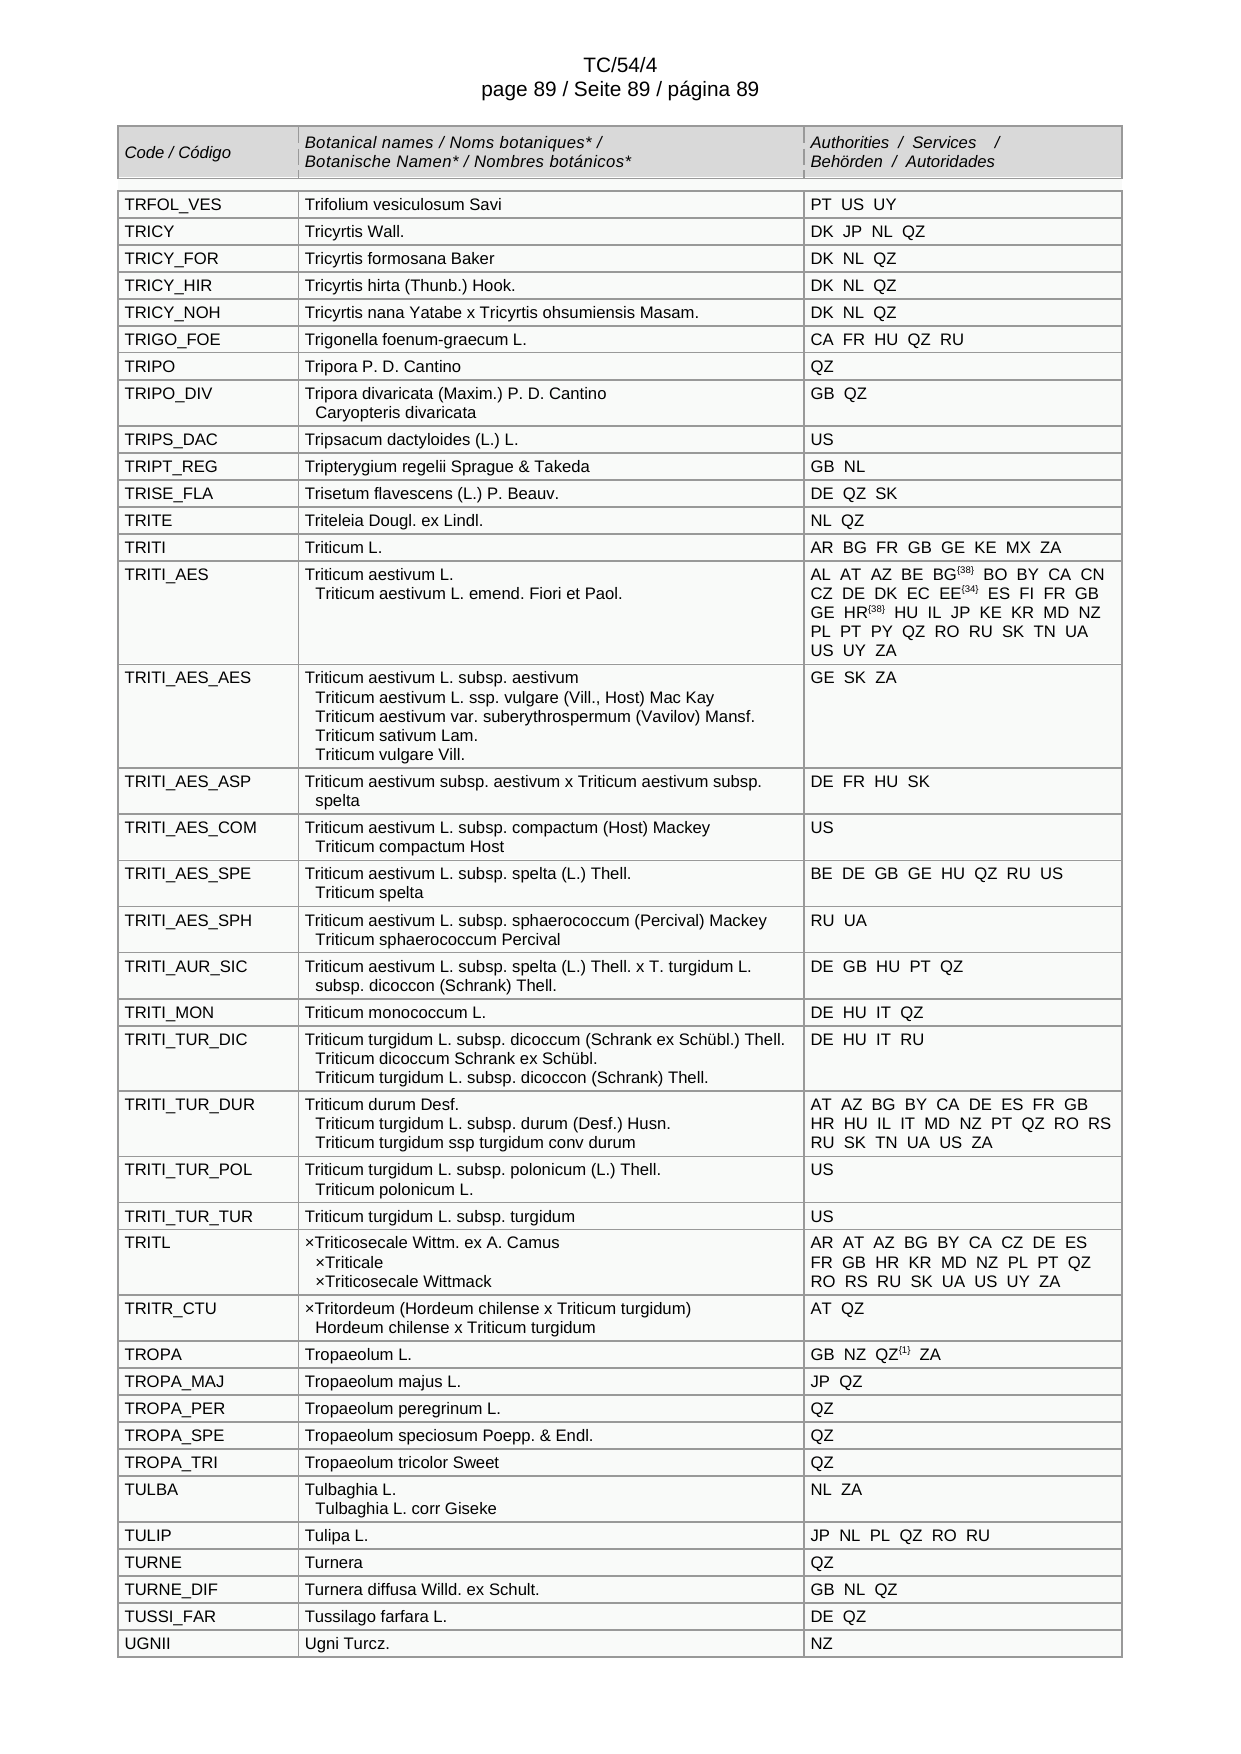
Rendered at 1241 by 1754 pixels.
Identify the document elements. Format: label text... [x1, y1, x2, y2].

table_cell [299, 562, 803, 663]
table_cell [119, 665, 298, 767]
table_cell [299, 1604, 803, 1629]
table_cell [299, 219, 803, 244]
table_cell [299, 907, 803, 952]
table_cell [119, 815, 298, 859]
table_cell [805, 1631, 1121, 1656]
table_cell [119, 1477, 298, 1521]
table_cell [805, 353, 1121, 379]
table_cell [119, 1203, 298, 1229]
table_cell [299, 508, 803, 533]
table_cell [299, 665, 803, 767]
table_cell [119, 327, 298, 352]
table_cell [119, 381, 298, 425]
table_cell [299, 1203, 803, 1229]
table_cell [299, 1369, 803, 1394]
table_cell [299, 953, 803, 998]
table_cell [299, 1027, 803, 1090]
table_header Authorities / Services / Behörden / Autoridades [804, 127, 1121, 177]
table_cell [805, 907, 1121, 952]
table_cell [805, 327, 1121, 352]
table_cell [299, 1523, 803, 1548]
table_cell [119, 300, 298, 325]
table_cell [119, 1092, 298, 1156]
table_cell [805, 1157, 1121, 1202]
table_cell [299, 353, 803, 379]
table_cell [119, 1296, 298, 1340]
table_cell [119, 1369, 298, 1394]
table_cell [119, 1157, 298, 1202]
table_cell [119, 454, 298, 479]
table_header Botanical names / Noms botaniques* / Botanische Namen* / Nombres botánicos* [298, 127, 804, 177]
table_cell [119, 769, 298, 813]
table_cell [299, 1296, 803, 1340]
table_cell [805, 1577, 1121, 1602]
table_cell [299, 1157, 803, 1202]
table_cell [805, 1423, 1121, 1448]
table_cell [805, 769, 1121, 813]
table_cell [118, 179, 298, 190]
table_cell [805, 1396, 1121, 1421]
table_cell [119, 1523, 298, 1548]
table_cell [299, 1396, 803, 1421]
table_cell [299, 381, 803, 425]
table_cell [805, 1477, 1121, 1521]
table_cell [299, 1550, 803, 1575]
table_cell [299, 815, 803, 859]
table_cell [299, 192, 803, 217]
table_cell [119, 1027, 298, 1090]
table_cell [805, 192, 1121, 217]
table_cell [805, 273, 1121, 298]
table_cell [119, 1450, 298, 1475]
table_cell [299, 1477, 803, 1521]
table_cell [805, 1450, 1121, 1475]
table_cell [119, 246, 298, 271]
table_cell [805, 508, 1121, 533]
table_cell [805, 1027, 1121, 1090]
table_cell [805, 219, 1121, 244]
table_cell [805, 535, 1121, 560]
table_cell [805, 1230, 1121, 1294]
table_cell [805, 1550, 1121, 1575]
table_cell [804, 179, 1122, 190]
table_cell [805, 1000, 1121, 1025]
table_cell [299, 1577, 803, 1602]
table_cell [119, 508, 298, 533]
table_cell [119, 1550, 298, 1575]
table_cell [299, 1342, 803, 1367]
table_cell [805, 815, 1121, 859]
table_header Code / Código [119, 127, 298, 177]
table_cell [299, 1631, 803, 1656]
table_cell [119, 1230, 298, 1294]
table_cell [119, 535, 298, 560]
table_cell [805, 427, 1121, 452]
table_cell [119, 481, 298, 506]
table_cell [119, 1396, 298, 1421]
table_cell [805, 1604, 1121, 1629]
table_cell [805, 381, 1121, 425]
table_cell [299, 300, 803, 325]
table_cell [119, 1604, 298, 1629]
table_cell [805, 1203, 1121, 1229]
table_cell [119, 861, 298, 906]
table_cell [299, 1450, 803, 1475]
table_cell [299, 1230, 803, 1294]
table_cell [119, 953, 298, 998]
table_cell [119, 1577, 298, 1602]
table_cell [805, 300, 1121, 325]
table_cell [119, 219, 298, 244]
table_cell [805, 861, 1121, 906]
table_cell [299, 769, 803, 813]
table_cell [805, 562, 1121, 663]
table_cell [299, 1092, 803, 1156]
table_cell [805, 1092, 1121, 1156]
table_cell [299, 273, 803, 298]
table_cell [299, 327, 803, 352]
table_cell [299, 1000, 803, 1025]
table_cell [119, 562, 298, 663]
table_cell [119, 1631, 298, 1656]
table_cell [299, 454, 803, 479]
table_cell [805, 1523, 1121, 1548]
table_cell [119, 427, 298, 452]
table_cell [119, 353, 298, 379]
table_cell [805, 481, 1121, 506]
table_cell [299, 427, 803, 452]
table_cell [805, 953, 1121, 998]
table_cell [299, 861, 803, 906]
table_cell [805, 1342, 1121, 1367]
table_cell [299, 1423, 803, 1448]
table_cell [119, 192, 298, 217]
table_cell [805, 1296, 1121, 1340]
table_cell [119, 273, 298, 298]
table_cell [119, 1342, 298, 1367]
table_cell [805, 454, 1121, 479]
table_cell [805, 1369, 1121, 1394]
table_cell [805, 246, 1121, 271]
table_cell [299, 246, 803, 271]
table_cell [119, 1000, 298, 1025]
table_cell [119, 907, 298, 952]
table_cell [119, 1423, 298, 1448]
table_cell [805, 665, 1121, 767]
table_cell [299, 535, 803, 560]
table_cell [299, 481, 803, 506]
table_cell [298, 179, 804, 190]
